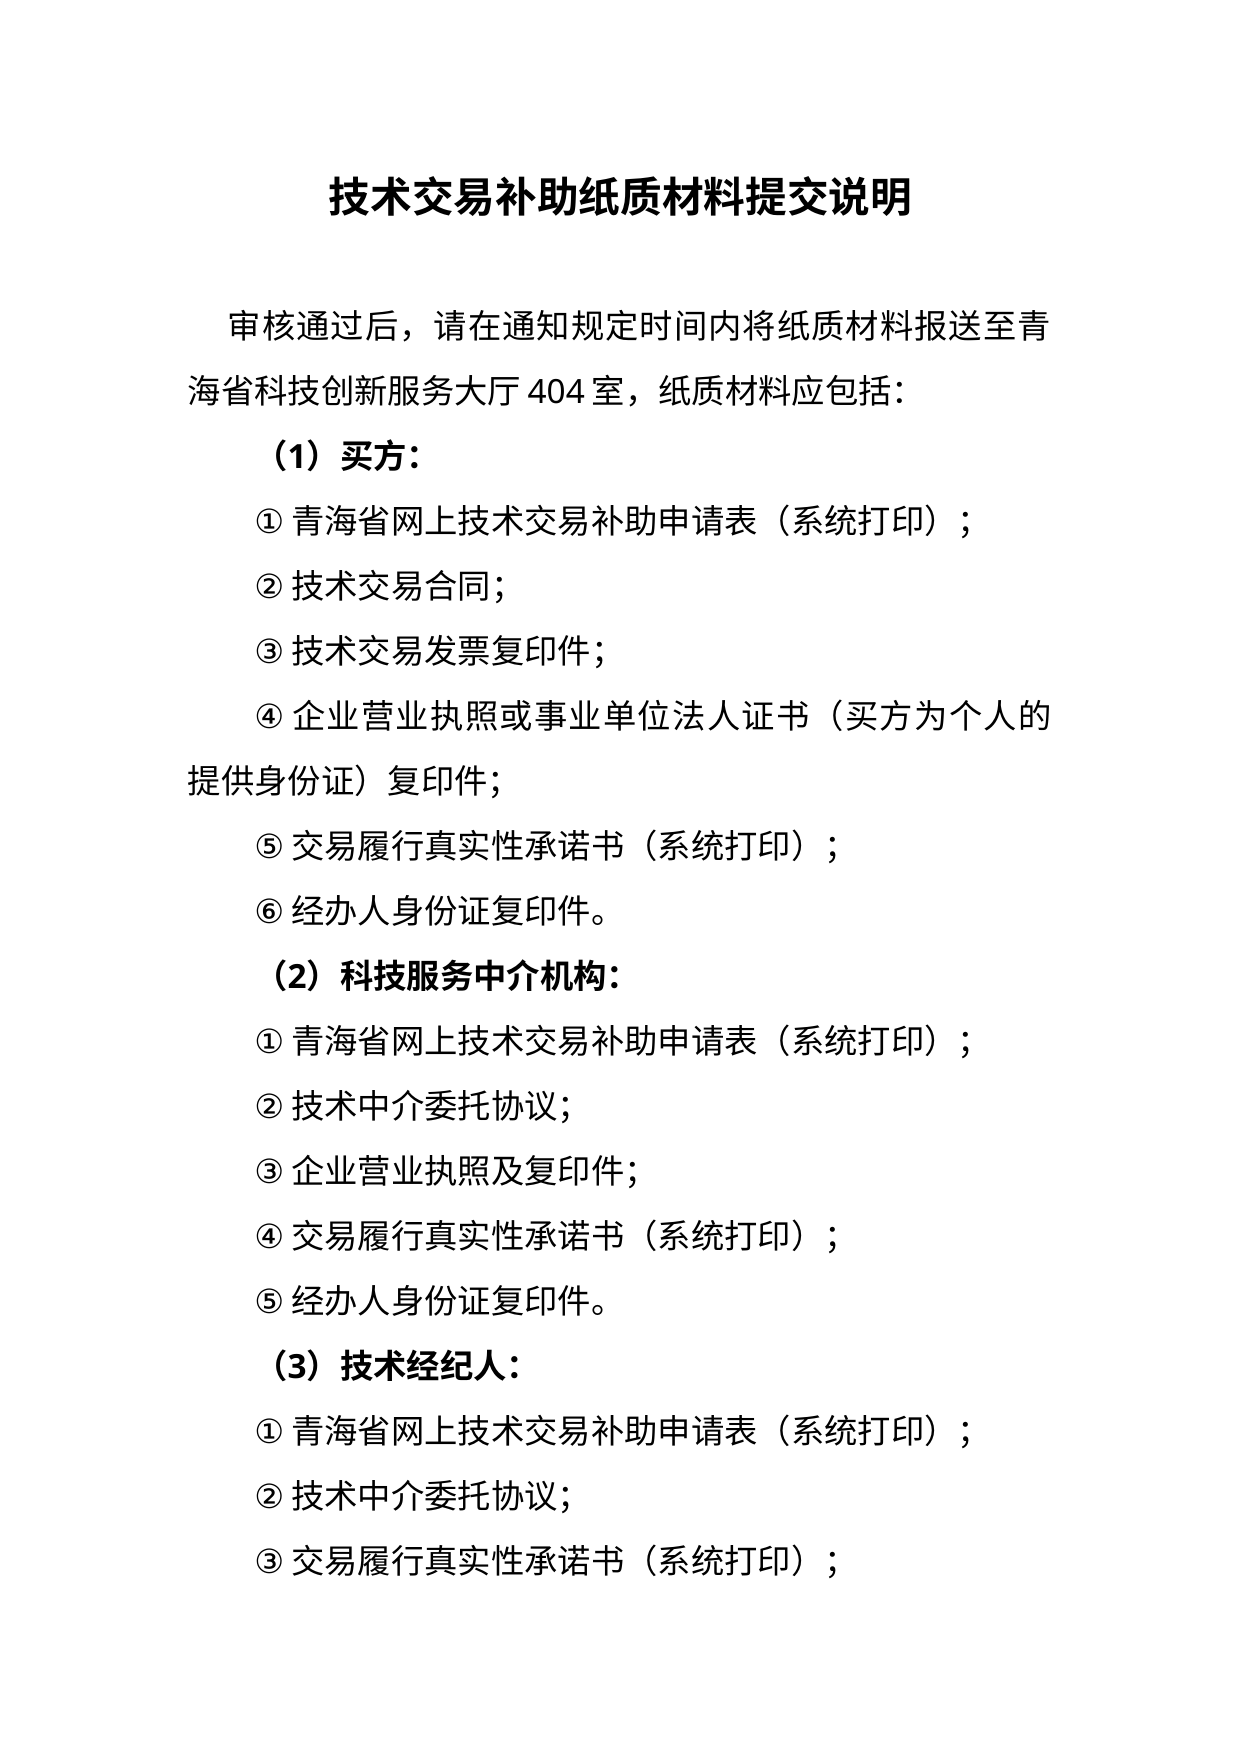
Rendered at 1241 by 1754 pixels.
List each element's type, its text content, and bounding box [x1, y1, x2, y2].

text ③企业营业执照及复印件； [187, 1137, 1053, 1202]
text ③交易履行真实性承诺书（系统打印）； [187, 1527, 1053, 1592]
list 技术经纪人： [187, 1332, 1053, 1397]
text ④企业营业执照或事业单位法人证书（买方为个人的提供身份证）复印件； [187, 682, 1053, 812]
text ⑤经办人身份证复印件。 [187, 1267, 1053, 1332]
text ④交易履行真实性承诺书（系统打印）； [187, 1202, 1053, 1267]
text ①青海省网上技术交易补助申请表（系统打印）； [187, 487, 1053, 552]
text ②技术中介委托协议； [187, 1072, 1053, 1137]
text ②技术交易合同； [187, 552, 1053, 617]
text ③技术交易发票复印件； [187, 617, 1053, 682]
text ⑥经办人身份证复印件。 [187, 877, 1053, 942]
text （1）买方： [187, 422, 1053, 487]
text ①青海省网上技术交易补助申请表（系统打印）； [187, 1397, 1053, 1462]
text 技术交易补助纸质材料提交说明 [187, 162, 1053, 227]
text ①青海省网上技术交易补助申请表（系统打印）； [187, 1007, 1053, 1072]
text 审核通过后，请在通知规定时间内将纸质材料报送至青海省科技创新服务大厅404室，纸质材料应包括： [187, 292, 1053, 422]
text ⑤交易履行真实性承诺书（系统打印）； [187, 812, 1053, 877]
text ②技术中介委托协议； [187, 1462, 1053, 1527]
list 科技服务中介机构： [187, 942, 1053, 1007]
